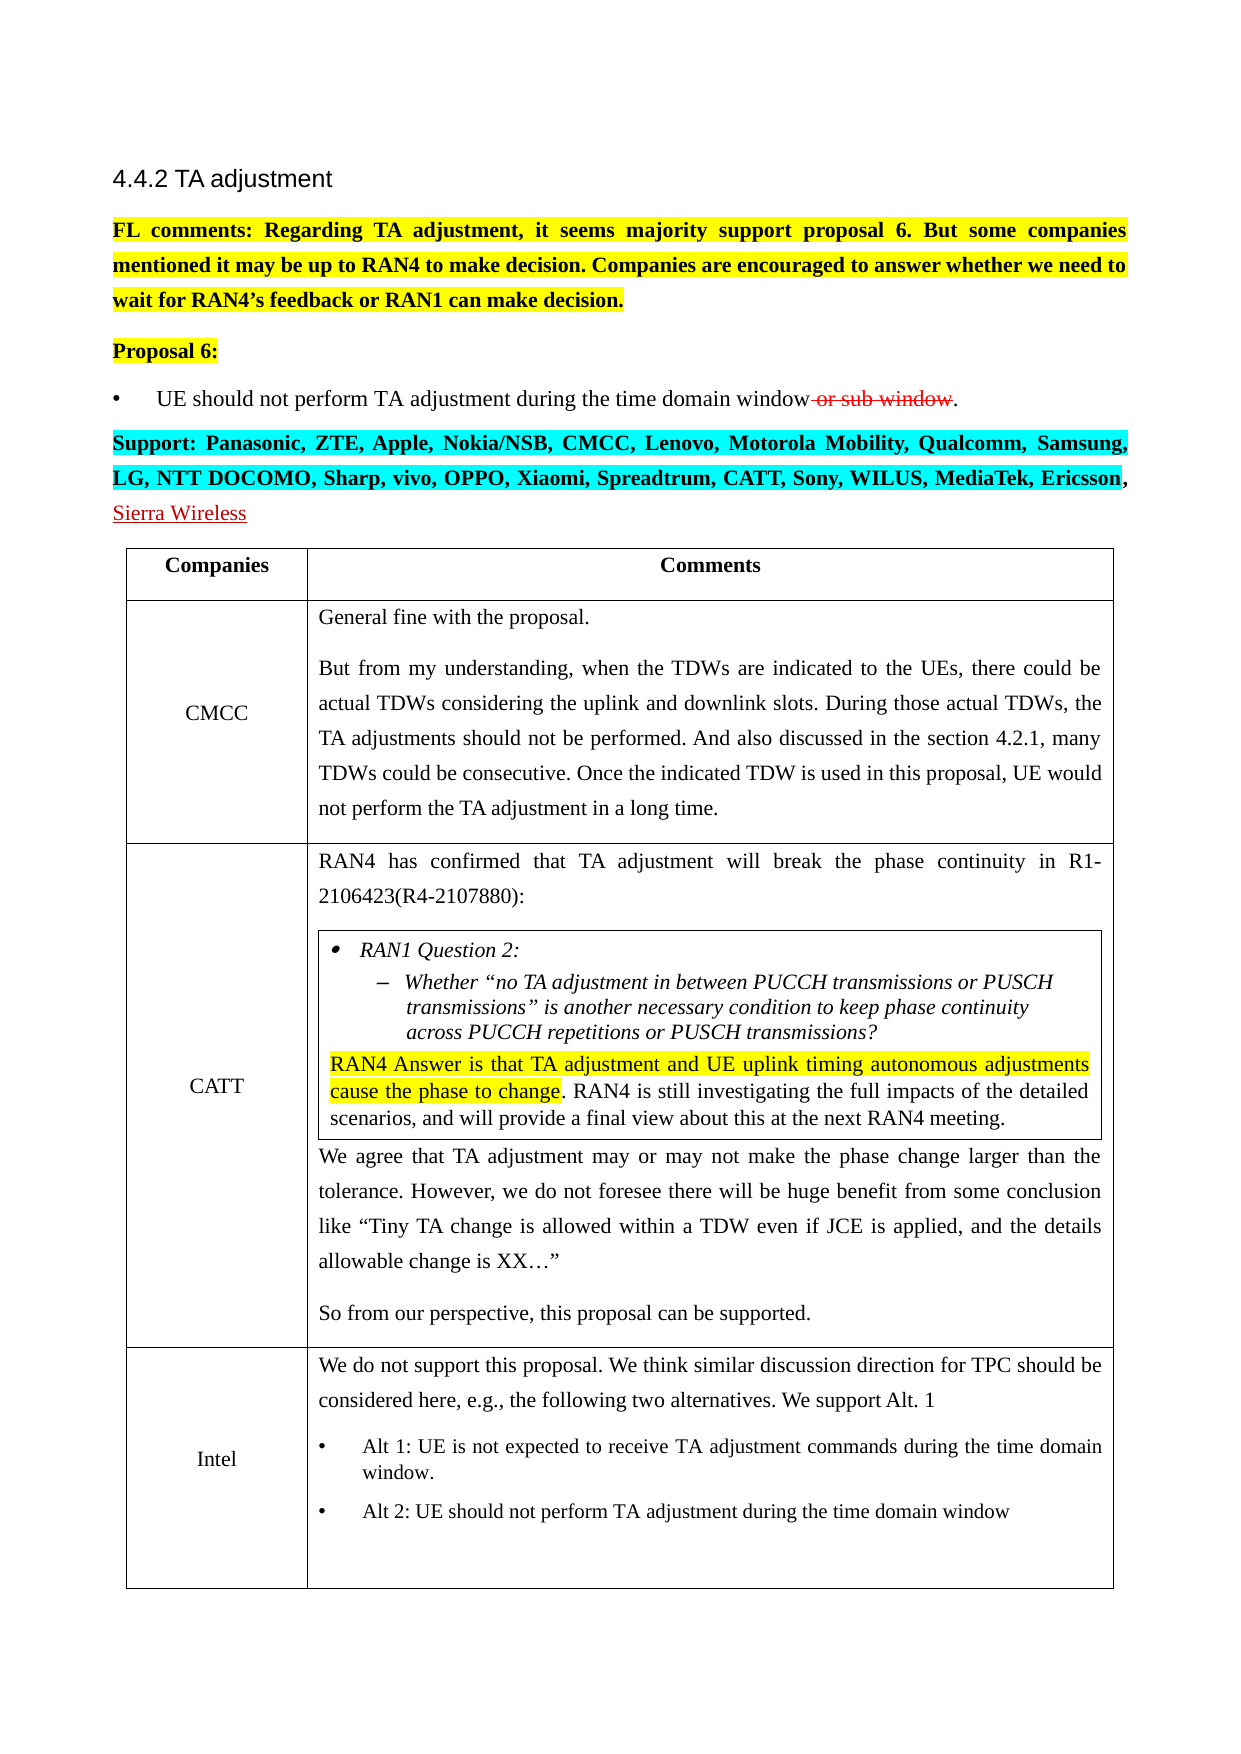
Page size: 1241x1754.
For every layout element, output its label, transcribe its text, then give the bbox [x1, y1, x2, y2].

text Support: Panasonic, ZTE, Apple, Nokia/NSB, CMCC, Lenovo, Motorola Mobility, Qualcomm, Samsung, LG, NTT DOCOMO, Sharp, vivo, OPPO, Xiaomi, Spreadtrum, CATT, Sony, WILUS, MediaTek, Ericsson, Sierra Wireless [112, 426, 1128, 529]
subtitle 4.4.2 TA adjustment [112, 162, 1128, 194]
table_header Comments [308, 549, 1113, 599]
table_cell We do not support this proposal. We think similar discussion direction for TPC should be considered here, e.g., the following two alternatives. We support Alt. 1 Alt 1: UE is not expected to receive TA adjustment commands during the time domain window. Alt 2: UE should not perform TA adjustment during the time domain window [308, 1348, 1113, 1588]
table_cell CATT [127, 844, 307, 1347]
text FL comments: Regarding TA adjustment, it seems majority support proposal 6. But some companies mentioned it may be up to RAN4 to make decision. Companies are encouraged to answer whether we need to wait for RAN4’s feedback or RAN1 can make decision. [112, 213, 1128, 316]
table_cell Intel [127, 1348, 307, 1588]
text Proposal 6: [112, 334, 1128, 367]
table_cell RAN4 has confirmed that TA adjustment will break the phase continuity in R1-2106423(R4-2107880): We agree that TA adjustment may or may not make the phase change larger than the tolerance. However, we do not foresee there will be huge benefit from some conclusion like “Tiny TA change is allowed within a TDW even if JCE is applied, and the details allowable change is XX…” So from our perspective, this proposal can be supported. [308, 844, 1113, 1347]
list UE should not perform TA adjustment during the time domain window or sub window. [112, 385, 1128, 412]
table_cell General fine with the proposal. But from my understanding, when the TDWs are indicated to the UEs, there could be actual TDWs considering the uplink and downlink slots. During those actual TDWs, the TA adjustments should not be performed. And also discussed in the section 4.2.1, many TDWs could be consecutive. Once the indicated TDW is used in this proposal, UE would not perform the TA adjustment in a long time. [308, 601, 1113, 843]
table_header Companies [127, 549, 307, 599]
table_cell CMCC [127, 601, 307, 843]
